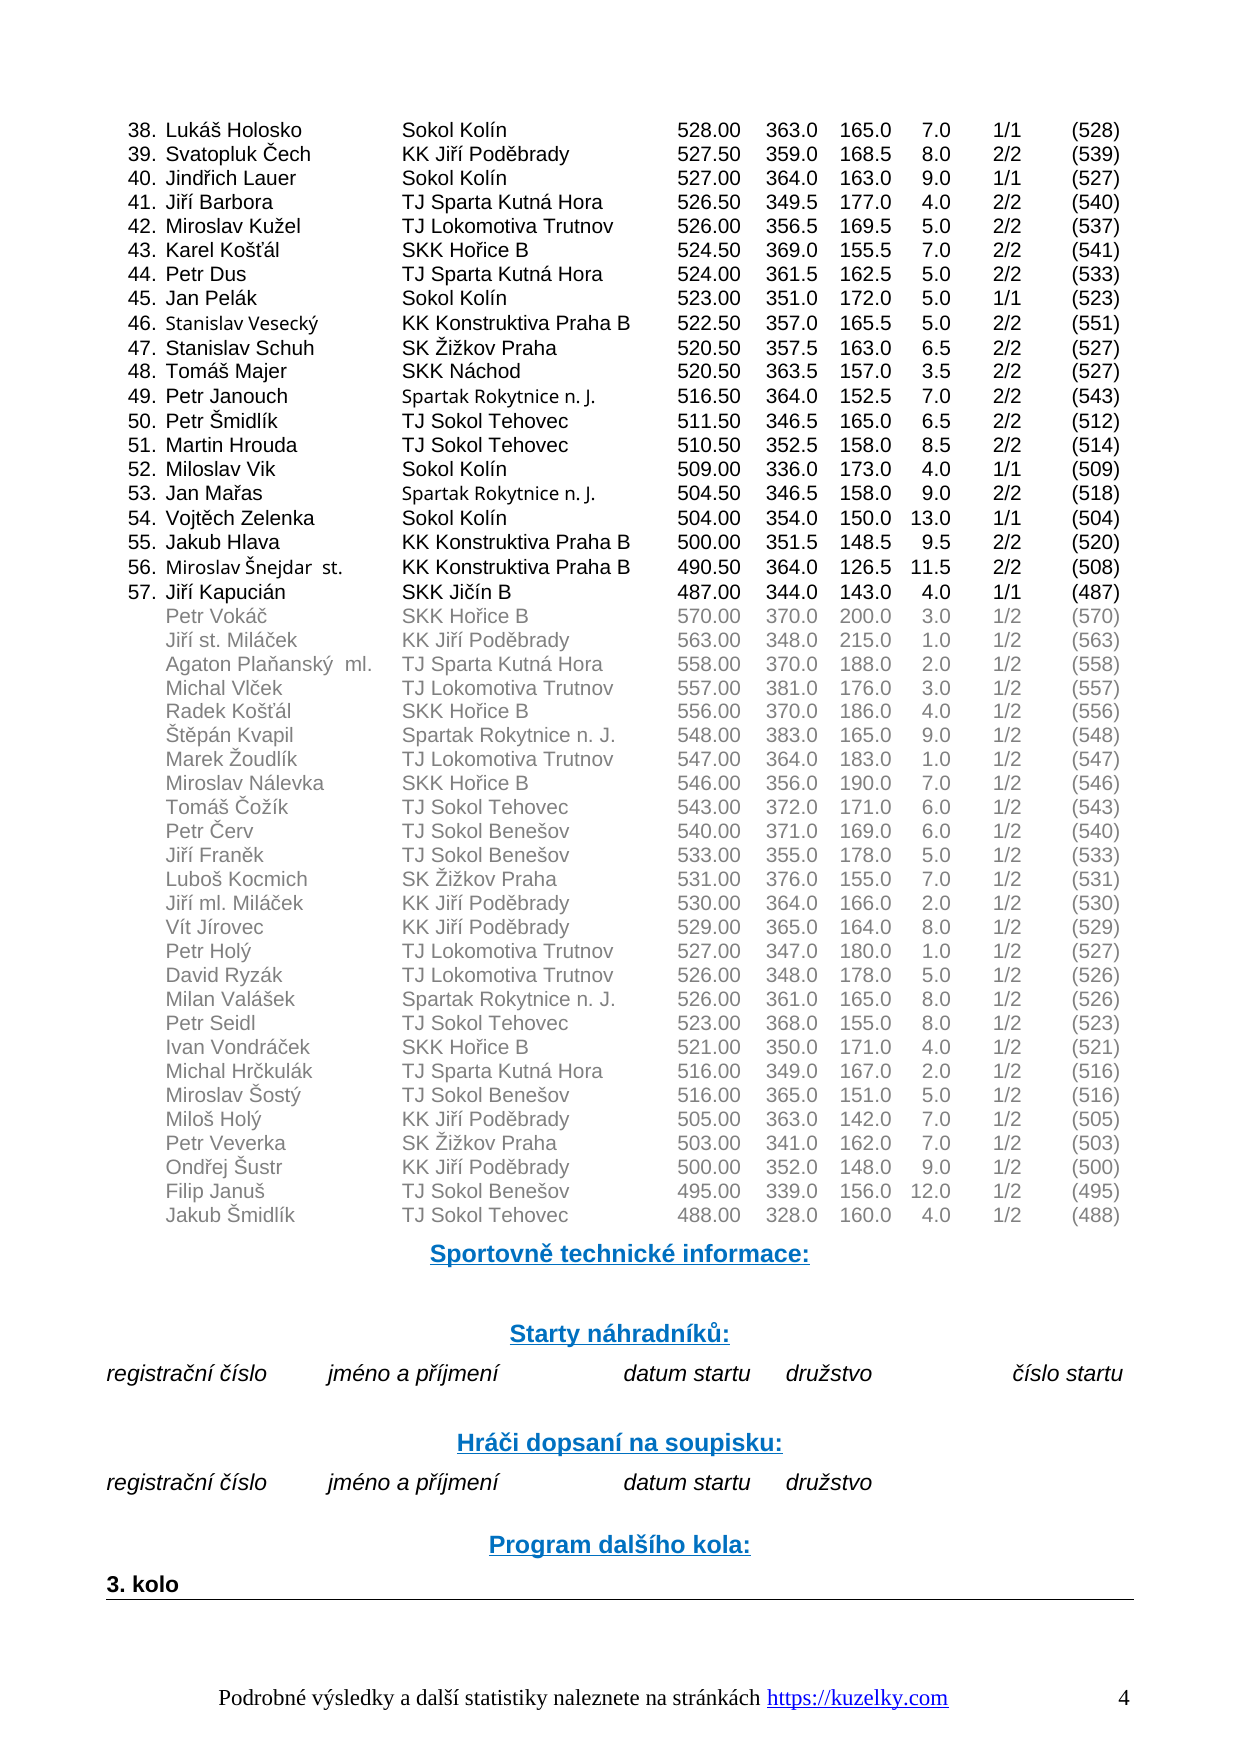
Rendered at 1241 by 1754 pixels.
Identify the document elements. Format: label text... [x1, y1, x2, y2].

text registrační číslo jméno a příjmení datum startu družstvo [106, 1469, 1134, 1496]
text Starty náhradníků: [94, 1319, 1145, 1348]
text Jiří Franěk TJ Sokol Benešov 533.00 355.0 178.0 5.0 1/2 (533) [106, 843, 1134, 867]
text Marek Žoudlík TJ Lokomotiva Trutnov 547.00 364.0 183.0 1.0 1/2 (547) [106, 747, 1134, 771]
text 56. Miroslav Šnejdar st. KK Konstruktiva Praha B 490.50 364.0 126.5 11.5 2/2 (508) [106, 554, 1134, 579]
text 39. Svatopluk Čech KK Jiří Poděbrady 527.50 359.0 168.5 8.0 2/2 (539) [106, 142, 1134, 166]
text Miloš Holý KK Jiří Poděbrady 505.00 363.0 142.0 7.0 1/2 (505) [106, 1107, 1134, 1131]
text Michal Hrčkulák TJ Sparta Kutná Hora 516.00 349.0 167.0 2.0 1/2 (516) [106, 1059, 1134, 1083]
text 43. Karel Košťál SKK Hořice B 524.50 369.0 155.5 7.0 2/2 (541) [106, 238, 1134, 262]
text 57. Jiří Kapucián SKK Jičín B 487.00 344.0 143.0 4.0 1/1 (487) [106, 579, 1134, 603]
text Miroslav Šostý TJ Sokol Benešov 516.00 365.0 151.0 5.0 1/2 (516) [106, 1083, 1134, 1107]
text 41. Jiří Barbora TJ Sparta Kutná Hora 526.50 349.5 177.0 4.0 2/2 (540) [106, 190, 1134, 214]
text Petr Seidl TJ Sokol Tehovec 523.00 368.0 155.0 8.0 1/2 (523) [106, 1011, 1134, 1035]
text 46. Stanislav Vesecký KK Konstruktiva Praha B 522.50 357.0 165.5 5.0 2/2 (551) [106, 310, 1134, 335]
text 47. Stanislav Schuh SK Žižkov Praha 520.50 357.5 163.0 6.5 2/2 (527) [106, 335, 1134, 359]
text Jiří st. Miláček KK Jiří Poděbrady 563.00 348.0 215.0 1.0 1/2 (563) [106, 627, 1134, 651]
text Radek Košťál SKK Hořice B 556.00 370.0 186.0 4.0 1/2 (556) [106, 699, 1134, 723]
text David Ryzák TJ Lokomotiva Trutnov 526.00 348.0 178.0 5.0 1/2 (526) [106, 963, 1134, 987]
text Petr Červ TJ Sokol Benešov 540.00 371.0 169.0 6.0 1/2 (540) [106, 819, 1134, 843]
text 48. Tomáš Majer SKK Náchod 520.50 363.5 157.0 3.5 2/2 (527) [106, 359, 1134, 383]
text Jiří ml. Miláček KK Jiří Poděbrady 530.00 364.0 166.0 2.0 1/2 (530) [106, 891, 1134, 915]
text Sportovně technické informace: [94, 1239, 1145, 1268]
text Miroslav Nálevka SKK Hořice B 546.00 356.0 190.0 7.0 1/2 (546) [106, 771, 1134, 795]
text Petr Vokáč SKK Hořice B 570.00 370.0 200.0 3.0 1/2 (570) [106, 603, 1134, 627]
text 51. Martin Hrouda TJ Sokol Tehovec 510.50 352.5 158.0 8.5 2/2 (514) [106, 433, 1134, 457]
text 50. Petr Šmidlík TJ Sokol Tehovec 511.50 346.5 165.0 6.5 2/2 (512) [106, 409, 1134, 433]
text Petr Holý TJ Lokomotiva Trutnov 527.00 347.0 180.0 1.0 1/2 (527) [106, 939, 1134, 963]
text Milan Valášek Spartak Rokytnice n. J. 526.00 361.0 165.0 8.0 1/2 (526) [106, 987, 1134, 1011]
text Program dalšího kola: [94, 1529, 1145, 1558]
text 52. Miloslav Vik Sokol Kolín 509.00 336.0 173.0 4.0 1/1 (509) [106, 457, 1134, 481]
text Hráči dopsaní na soupisku: [94, 1399, 1145, 1457]
text Filip Januš TJ Sokol Benešov 495.00 339.0 156.0 12.0 1/2 (495) [106, 1178, 1134, 1202]
text 40. Jindřich Lauer Sokol Kolín 527.00 364.0 163.0 9.0 1/1 (527) [106, 166, 1134, 190]
text 53. Jan Mařas Spartak Rokytnice n. J. 504.50 346.5 158.0 9.0 2/2 (518) [106, 481, 1134, 506]
text 55. Jakub Hlava KK Konstruktiva Praha B 500.00 351.5 148.5 9.5 2/2 (520) [106, 530, 1134, 554]
text Ondřej Šustr KK Jiří Poděbrady 500.00 352.0 148.0 9.0 1/2 (500) [106, 1154, 1134, 1178]
text 42. Miroslav Kužel TJ Lokomotiva Trutnov 526.00 356.5 169.5 5.0 2/2 (537) [106, 214, 1134, 238]
text Petr Veverka SK Žižkov Praha 503.00 341.0 162.0 7.0 1/2 (503) [106, 1131, 1134, 1154]
text registrační číslo jméno a příjmení datum startu družstvo číslo startu [106, 1360, 1134, 1387]
text Luboš Kocmich SK Žižkov Praha 531.00 376.0 155.0 7.0 1/2 (531) [106, 867, 1134, 891]
text 3. kolo [106, 1571, 1134, 1599]
text 38. Lukáš Holosko Sokol Kolín 528.00 363.0 165.0 7.0 1/1 (528) [106, 118, 1134, 142]
text Agaton Plaňanský ml. TJ Sparta Kutná Hora 558.00 370.0 188.0 2.0 1/2 (558) [106, 651, 1134, 675]
text 44. Petr Dus TJ Sparta Kutná Hora 524.00 361.5 162.5 5.0 2/2 (533) [106, 262, 1134, 286]
text Vít Jírovec KK Jiří Poděbrady 529.00 365.0 164.0 8.0 1/2 (529) [106, 915, 1134, 939]
text Štěpán Kvapil Spartak Rokytnice n. J. 548.00 383.0 165.0 9.0 1/2 (548) [106, 723, 1134, 747]
text Michal Vlček TJ Lokomotiva Trutnov 557.00 381.0 176.0 3.0 1/2 (557) [106, 675, 1134, 699]
text Tomáš Čožík TJ Sokol Tehovec 543.00 372.0 171.0 6.0 1/2 (543) [106, 795, 1134, 819]
text Ivan Vondráček SKK Hořice B 521.00 350.0 171.0 4.0 1/2 (521) [106, 1035, 1134, 1059]
text Jakub Šmidlík TJ Sokol Tehovec 488.00 328.0 160.0 4.0 1/2 (488) [106, 1202, 1134, 1226]
text 54. Vojtěch Zelenka Sokol Kolín 504.00 354.0 150.0 13.0 1/1 (504) [106, 506, 1134, 530]
text 45. Jan Pelák Sokol Kolín 523.00 351.0 172.0 5.0 1/1 (523) [106, 286, 1134, 310]
text 49. Petr Janouch Spartak Rokytnice n. J. 516.50 364.0 152.5 7.0 2/2 (543) [106, 383, 1134, 409]
